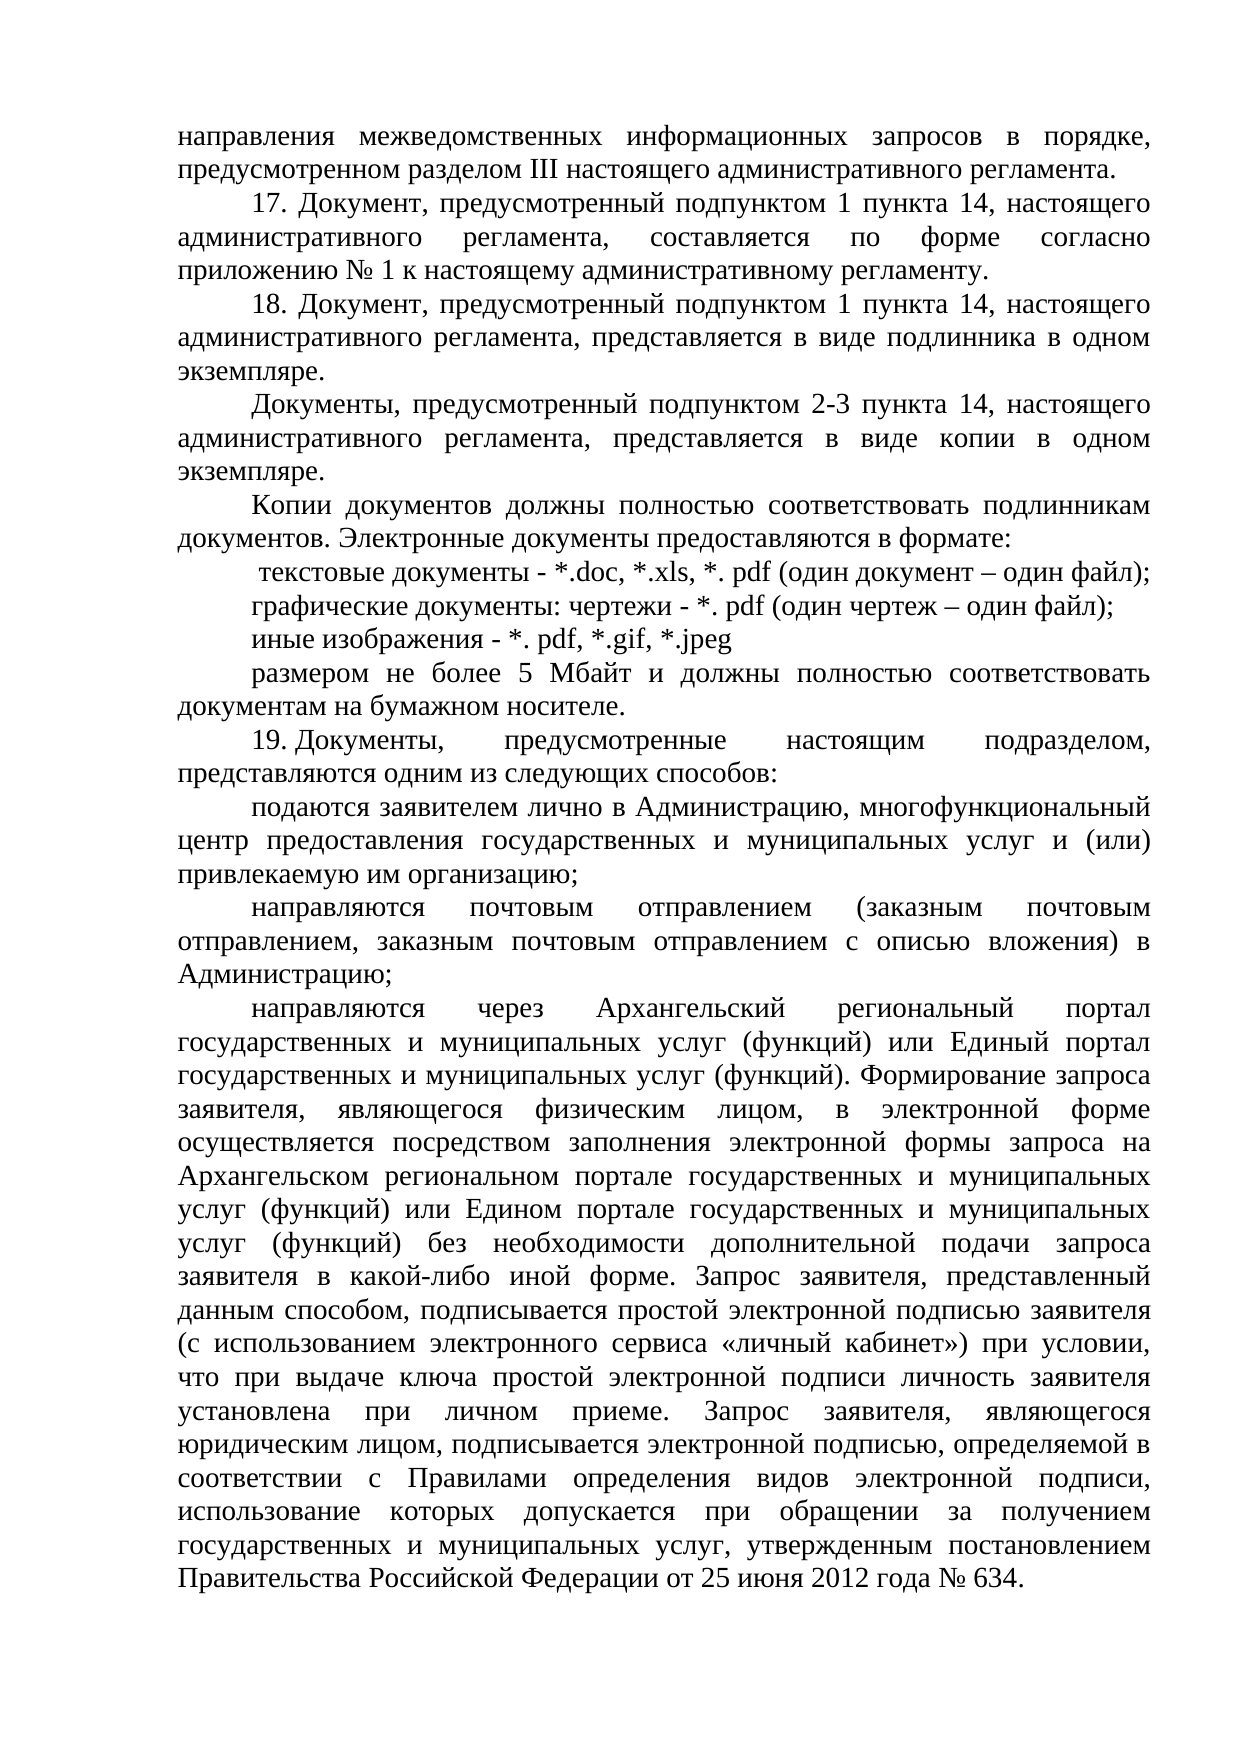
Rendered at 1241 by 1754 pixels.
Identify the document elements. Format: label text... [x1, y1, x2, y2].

list текстовые документы - *.doc, *.xls, *. pdf (один документ – один файл); [177, 554, 1152, 588]
list Копии документов должны полностью соответствовать подлинникам документов. Электронные документы предоставляются в формате: [177, 487, 1152, 554]
list направляются через Архангельский региональный портал государственных и муниципальных услуг (функций) или Единый портал государственных и муниципальных услуг (функций). Формирование запроса заявителя, являющегося физическим лицом, в электронной форме осуществляется посредством заполнения электронной формы запроса на Архангельском региональном портале государственных и муниципальных услуг (функций) или Едином портале государственных и муниципальных услуг (функций) без необходимости дополнительной подачи запроса заявителя в какой-либо иной форме. Запрос заявителя, представленный данным способом, подписывается простой электронной подписью заявителя (с использованием электронного сервиса «личный кабинет») при условии, что при выдаче ключа простой электронной подписи личность заявителя установлена при личном приеме. Запрос заявителя, являющегося юридическим лицом, подписывается электронной подписью, определяемой в соответствии с Правилами определения видов электронной подписи, использование которых допускается при обращении за получением государственных и муниципальных услуг, утвержденным постановлением Правительства Российской Федерации от 25 июня 2012 года № 634. [177, 990, 1152, 1594]
list 19. Документы, предусмотренные настоящим подразделом, представляются одним из следующих способов: [177, 722, 1152, 789]
list графические документы: чертежи - *. pdf (один чертеж – один файл); [177, 588, 1152, 621]
list иные изображения - *. pdf, *.gif, *.jpeg [177, 621, 1152, 655]
list 17. Документ, предусмотренный подпунктом 1 пункта 14, настоящего административного регламента, составляется по форме согласно приложению № 1 к настоящему административному регламенту. [177, 185, 1152, 286]
list 18. Документ, предусмотренный подпунктом 1 пункта 14, настоящего административного регламента, представляется в виде подлинника в одном экземпляре. [177, 286, 1152, 386]
list размером не более 5 Мбайт и должны полностью соответствовать документам на бумажном носителе. [177, 655, 1152, 722]
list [177, 118, 1152, 185]
list Документы, предусмотренный подпунктом 2-3 пункта 14, настоящего административного регламента, представляется в виде копии в одном экземпляре. [177, 386, 1152, 487]
list направляются почтовым отправлением (заказным почтовым отправлением, заказным почтовым отправлением с описью вложения) в Администрацию; [177, 889, 1152, 990]
list подаются заявителем лично в Администрацию, многофункциональный центр предоставления государственных и муниципальных услуг и (или) привлекаемую им организацию; [177, 789, 1152, 889]
